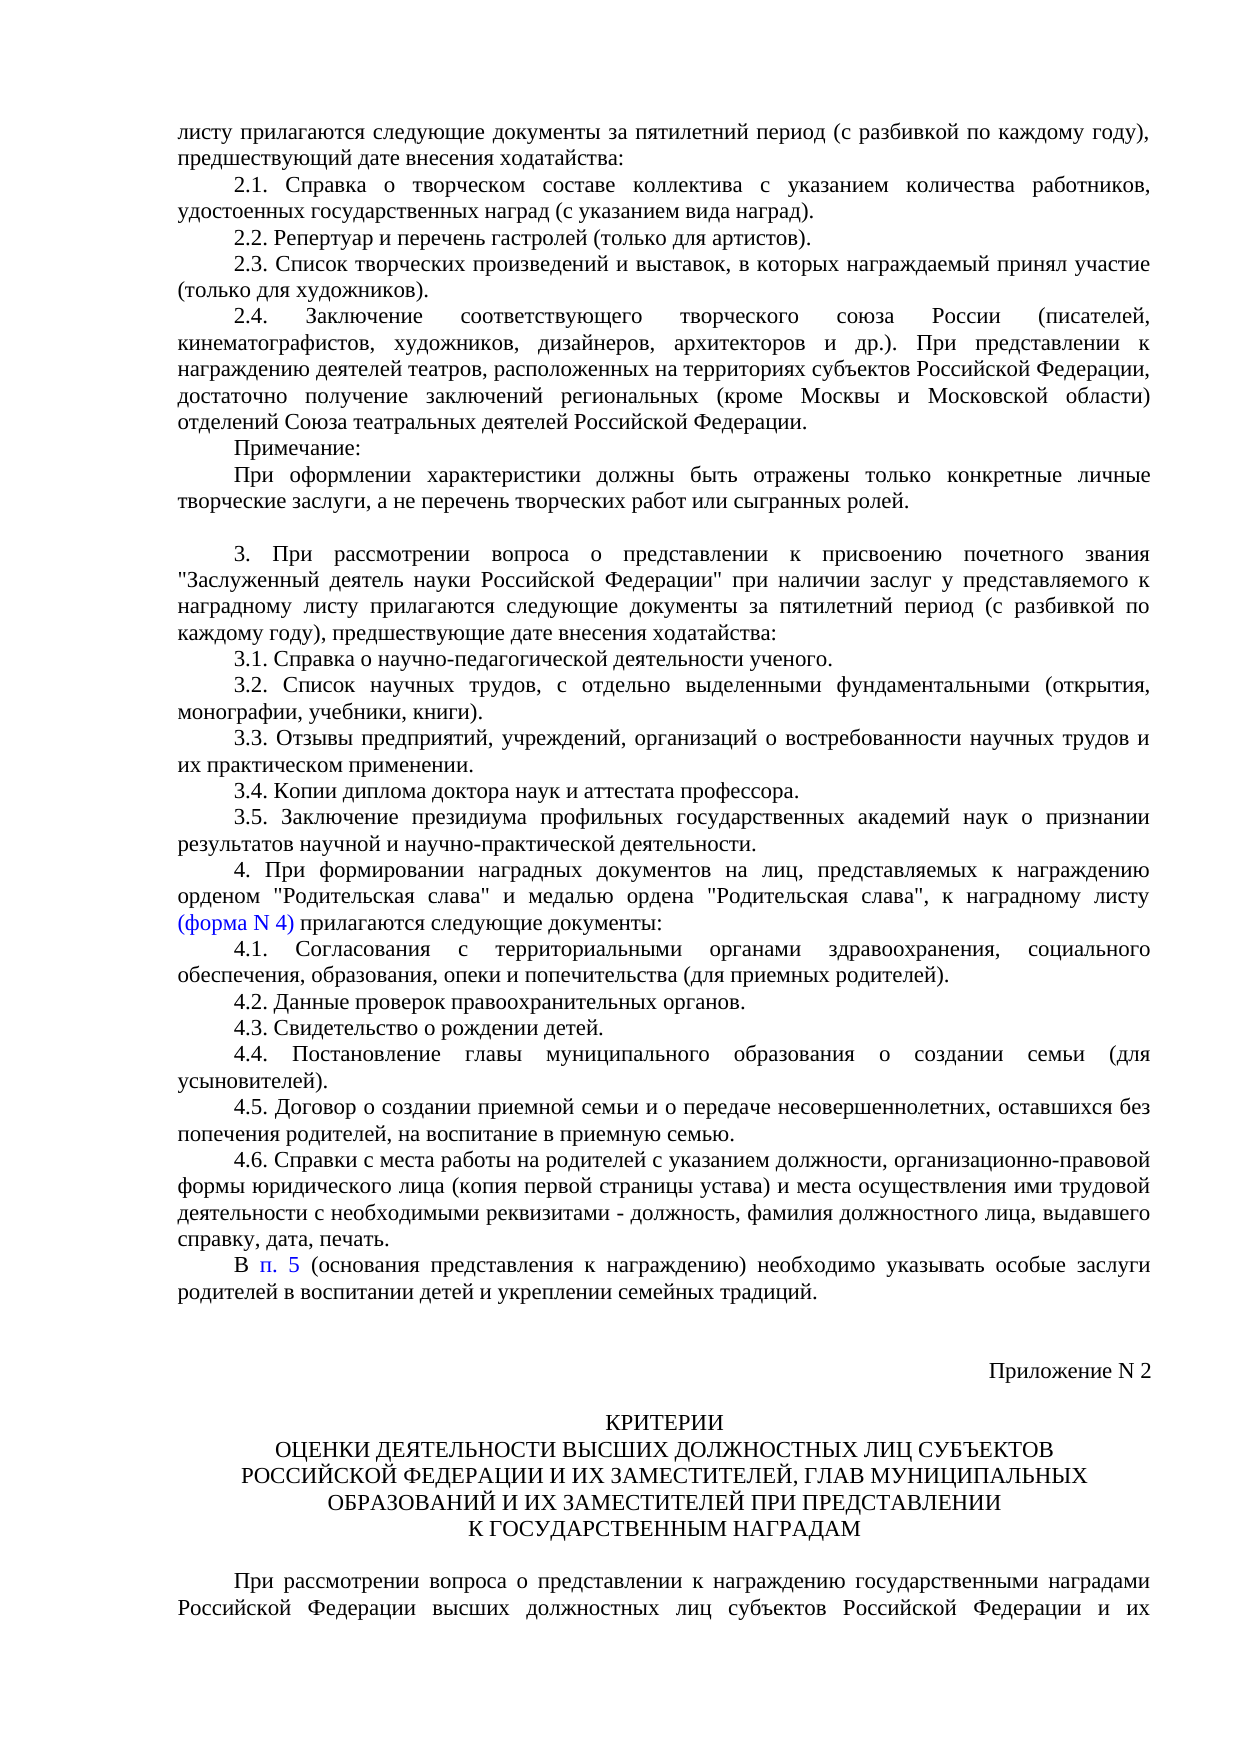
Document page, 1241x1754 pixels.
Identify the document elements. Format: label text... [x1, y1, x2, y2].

text 2.2. Репертуар и перечень гастролей (только для артистов). [177, 223, 1152, 250]
text 3.2. Список научных трудов, с отдельно выделенными фундаментальными (открытия, монографии, учебники, книги). [177, 672, 1152, 724]
text КРИТЕРИИ [177, 1409, 1152, 1436]
text 3.3. Отзывы предприятий, учреждений, организаций о востребованности научных трудов и их практическом применении. [177, 724, 1152, 777]
text 4.6. Справки с места работы на родителей с указанием должности, организационно-правовой формы юридического лица (копия первой страницы устава) и места осуществления ими трудовой деятельности с необходимыми реквизитами - должность, фамилия должностного лица, выдавшего справку, дата, печать. [177, 1146, 1152, 1251]
text 4.4. Постановление главы муниципального образования о создании семьи (для усыновителей). [177, 1041, 1152, 1093]
text 2.1. Справка о творческом составе коллектива с указанием количества работников, удостоенных государственных наград (с указанием вида наград). [177, 171, 1152, 223]
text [177, 1568, 1152, 1620]
text К ГОСУДАРСТВЕННЫМ НАГРАДАМ [177, 1515, 1152, 1541]
text 3.1. Справка о научно-педагогической деятельности ученого. [177, 645, 1152, 672]
text 4. При формировании наградных документов на лиц, представляемых к награждению орденом "Родительская слава" и медалью ордена "Родительская слава", к наградному листу (форма N 4) прилагаются следующие документы: [177, 856, 1152, 935]
text 4.2. Данные проверок правоохранительных органов. [177, 988, 1152, 1014]
text 4.1. Согласования с территориальными органами здравоохранения, социального обеспечения, образования, опеки и попечительства (для приемных родителей). [177, 935, 1152, 988]
text 2.4. Заключение соответствующего творческого союза России (писателей, кинематографистов, художников, дизайнеров, архитекторов и др.). При представлении к награждению деятелей театров, расположенных на территориях субъектов Российской Федерации, достаточно получение заключений региональных (кроме Москвы и Московской области) отделений Союза театральных деятелей Российской Федерации. [177, 303, 1152, 434]
text 2.3. Список творческих произведений и выставок, в которых награждаемый принял участие (только для художников). [177, 250, 1152, 303]
text Приложение N 2 [177, 1357, 1152, 1383]
text ОЦЕНКИ ДЕЯТЕЛЬНОСТИ ВЫСШИХ ДОЛЖНОСТНЫХ ЛИЦ СУБЪЕКТОВ [177, 1436, 1152, 1462]
text При оформлении характеристики должны быть отражены только конкретные личные творческие заслуги, а не перечень творческих работ или сыгранных ролей. [177, 461, 1152, 513]
text 4.3. Свидетельство о рождении детей. [177, 1014, 1152, 1041]
text 4.5. Договор о создании приемной семьи и о передаче несовершеннолетних, оставшихся без попечения родителей, на воспитание в приемную семью. [177, 1093, 1152, 1146]
text 3. При рассмотрении вопроса о представлении к присвоению почетного звания "Заслуженный деятель науки Российской Федерации" при наличии заслуг у представляемого к наградному листу прилагаются следующие документы за пятилетний период (с разбивкой по каждому году), предшествующие дате внесения ходатайства: [177, 540, 1152, 645]
text Примечание: [177, 434, 1152, 461]
text В п. 5 (основания представления к награждению) необходимо указывать особые заслуги родителей в воспитании детей и укреплении семейных традиций. [177, 1251, 1152, 1304]
text РОССИЙСКОЙ ФЕДЕРАЦИИ И ИХ ЗАМЕСТИТЕЛЕЙ, ГЛАВ МУНИЦИПАЛЬНЫХ [177, 1462, 1152, 1488]
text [177, 118, 1152, 171]
text 3.4. Копии диплома доктора наук и аттестата профессора. [177, 777, 1152, 803]
text ОБРАЗОВАНИЙ И ИХ ЗАМЕСТИТЕЛЕЙ ПРИ ПРЕДСТАВЛЕНИИ [177, 1488, 1152, 1515]
text 3.5. Заключение президиума профильных государственных академий наук о признании результатов научной и научно-практической деятельности. [177, 803, 1152, 856]
